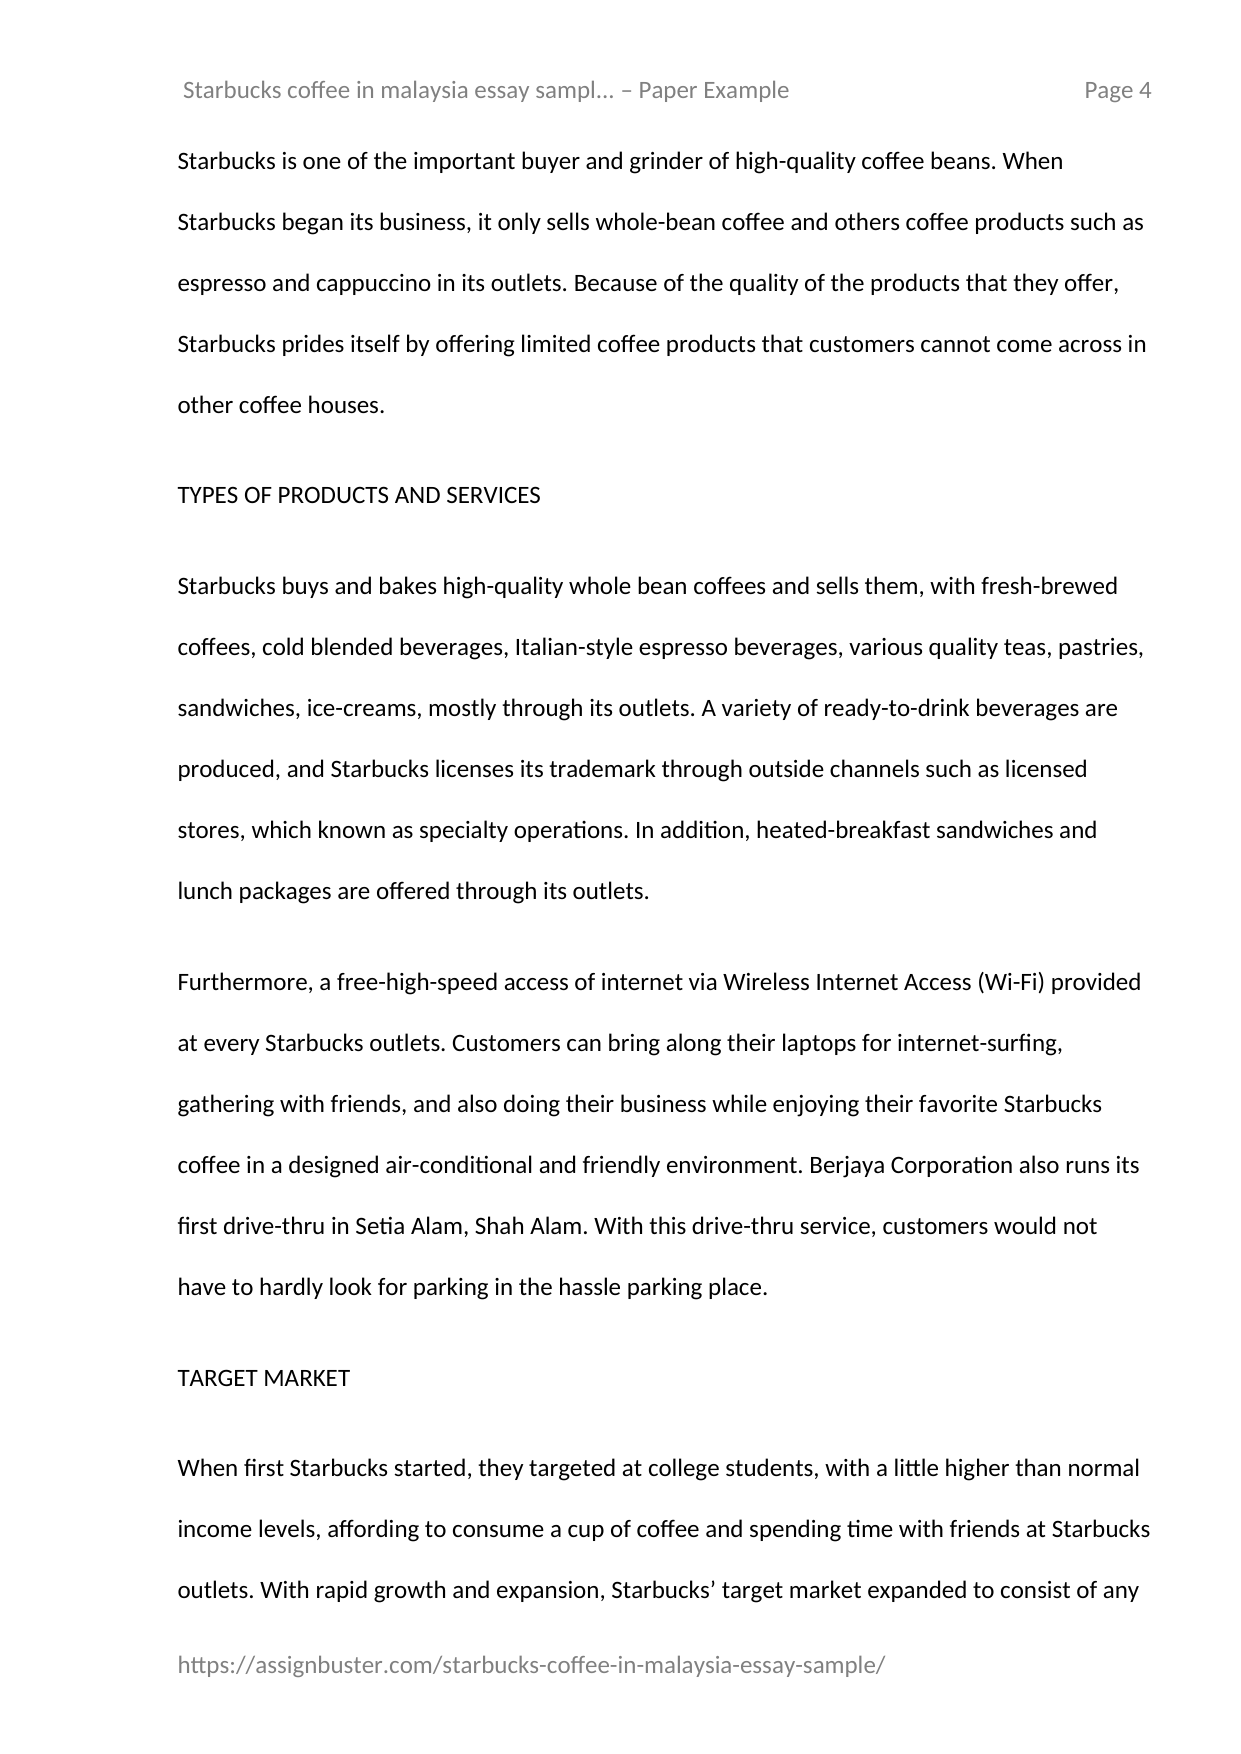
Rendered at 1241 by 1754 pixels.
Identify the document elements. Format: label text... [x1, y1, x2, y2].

text TARGET MARKET [177, 1362, 1152, 1392]
text Starbucks is one of the important buyer and grinder of high-quality coffee beans. When Starbucks began its business, it only sells whole-bean coffee and others coffee products such as espresso and cappuccino in its outlets. Because of the quality of the products that they offer, Starbucks prides itself by offering limited coffee products that customers cannot come across in other coffee houses. [177, 145, 1152, 420]
text Starbucks buys and bakes high-quality whole bean coffees and sells them, with fresh-brewed coffees, cold blended beverages, Italian-style espresso beverages, various quality teas, pastries, sandwiches, ice-creams, mostly through its outlets. A variety of ready-to-drink beverages are produced, and Starbucks licenses its trademark through outside channels such as licensed stores, which known as specialty operations. In addition, heated-breakfast sandwiches and lunch packages are offered through its outlets. [177, 570, 1152, 906]
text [177, 1452, 1152, 1605]
text Furthermore, a free-high-speed access of internet via Wireless Internet Access (Wi-Fi) provided at every Starbucks outlets. Customers can bring along their laptops for internet-surfing, gathering with friends, and also doing their business while enjoying their favorite Starbucks coffee in a designed air-conditional and friendly environment. Berjaya Corporation also runs its first drive-thru in Setia Alam, Shah Alam. With this drive-thru service, customers would not have to hardly look for parking in the hassle parking place. [177, 966, 1152, 1302]
text TYPES OF PRODUCTS AND SERVICES [177, 480, 1152, 510]
